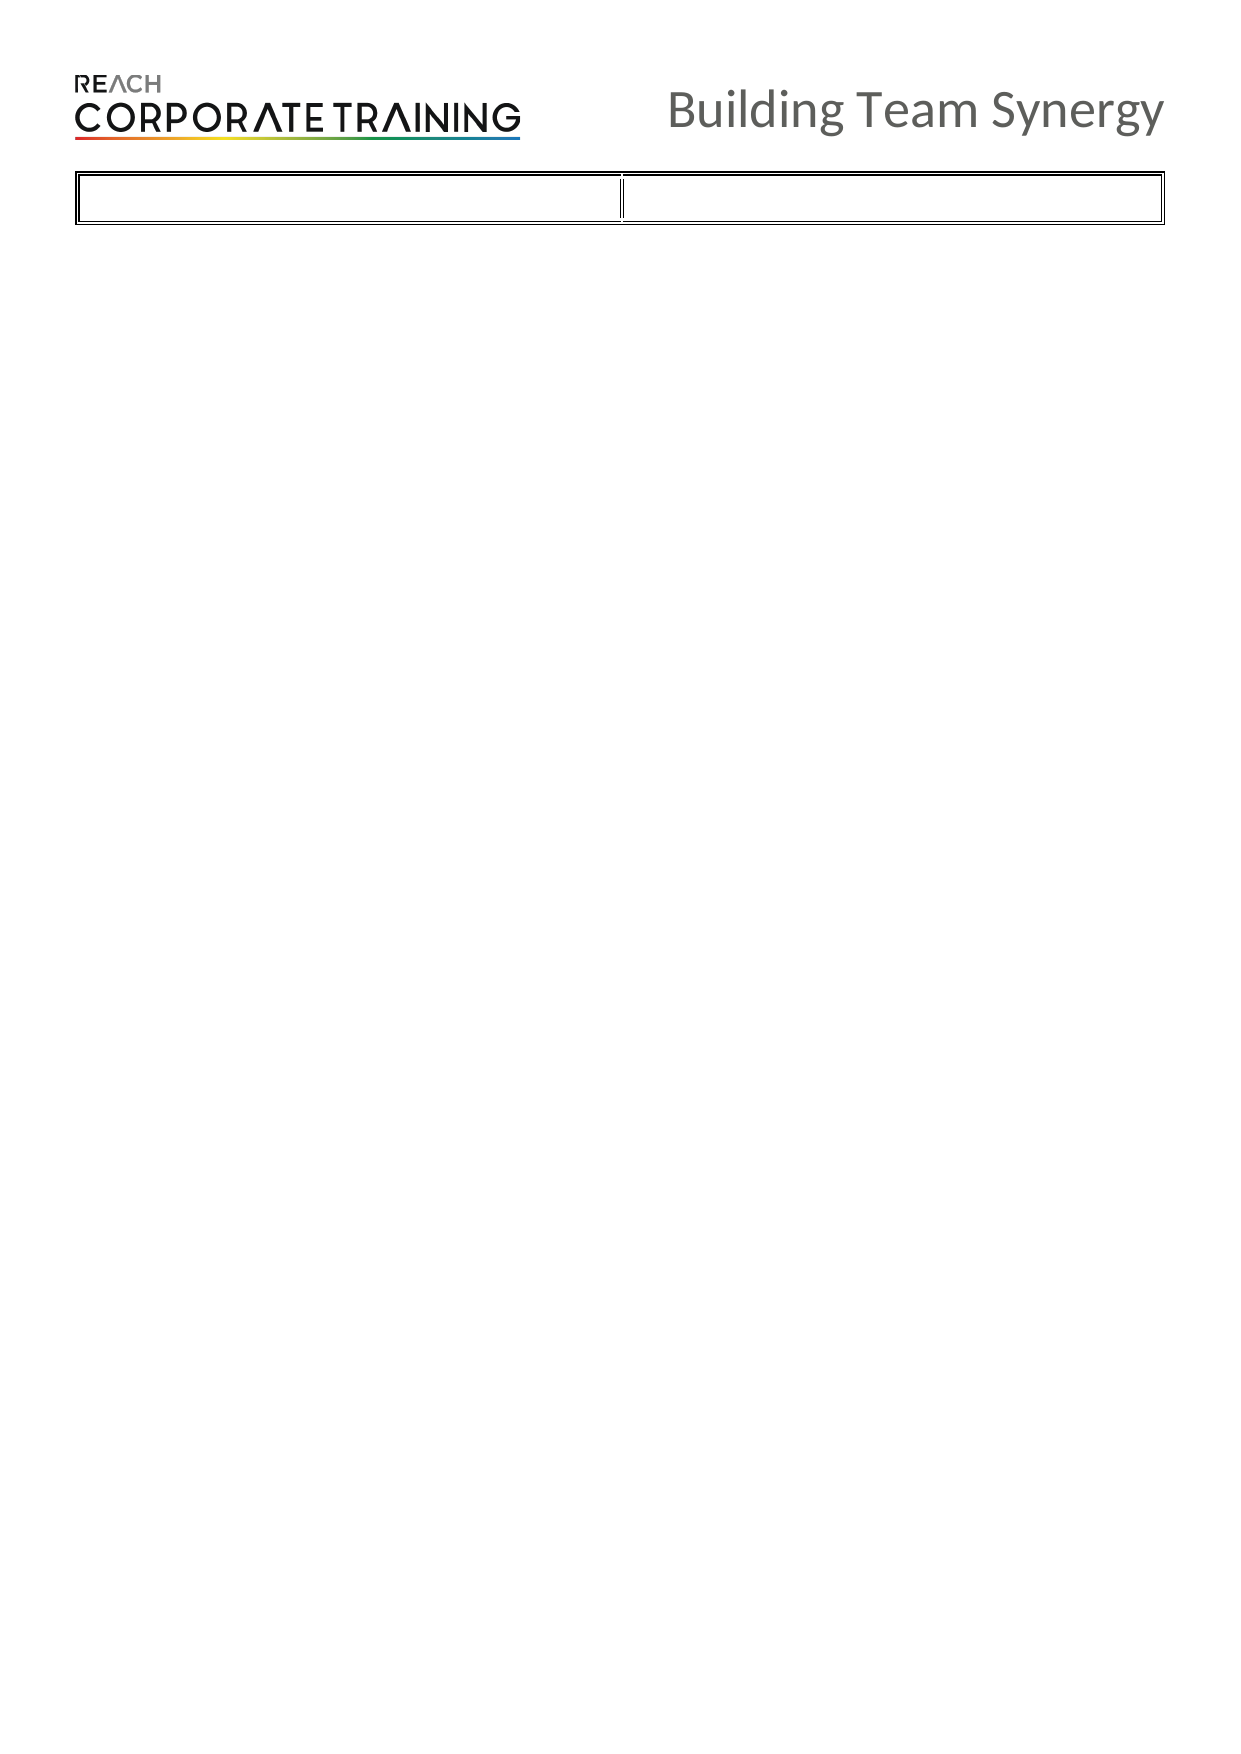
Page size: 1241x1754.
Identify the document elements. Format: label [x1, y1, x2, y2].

picture [75, 75, 521, 140]
table_header [622, 175, 1161, 221]
table_header [77, 173, 622, 221]
